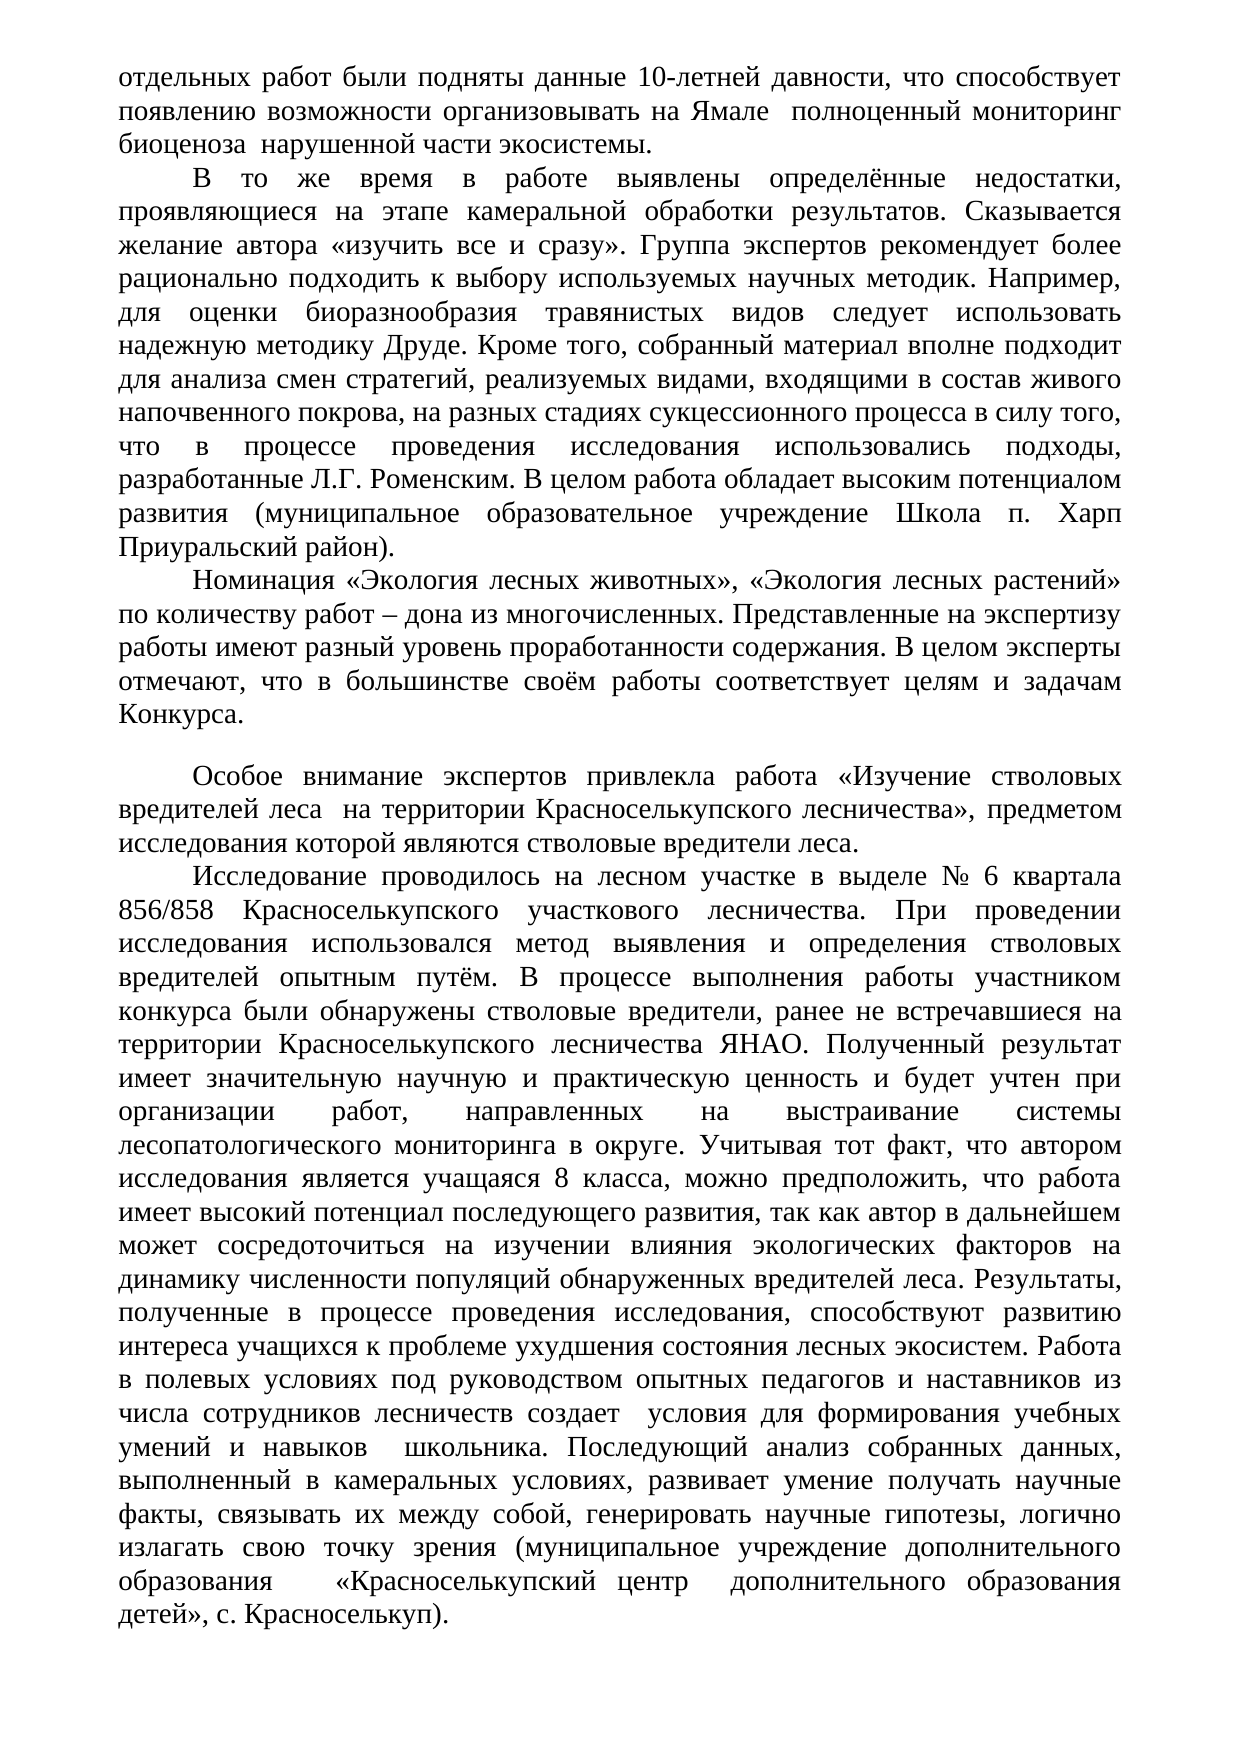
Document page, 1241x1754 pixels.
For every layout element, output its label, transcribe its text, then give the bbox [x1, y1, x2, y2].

text Особое внимание экспертов привлекла работа «Изучение стволовых вредителей леса на территории Красноселькупского лесничества», предметом исследования которой являются стволовые вредители леса. [118, 758, 1122, 858]
text В то же время в работе выявлены определённые недостатки, проявляющиеся на этапе камеральной обработки результатов. Сказывается желание автора «изучить все и сразу». Группа экспертов рекомендует более рационально подходить к выбору используемых научных методик. Например, для оценки биоразнообразия травянистых видов следует использовать надежную методику Друде. Кроме того, собранный материал вполне подходит для анализа смен стратегий, реализуемых видами, входящими в состав живого напочвенного покрова, на разных стадиях сукцессионного процесса в силу того, что в процессе проведения исследования использовались подходы, разработанные Л.Г. Роменским. В целом работа обладает высоким потенциалом развития (муниципальное образовательное учреждение Школа п. Харп Приуральский район). [118, 160, 1122, 562]
text Номинация «Экология лесных животных», «Экология лесных растений» по количеству работ – дона из многочисленных. Представленные на экспертизу работы имеют разный уровень проработанности содержания. В целом эксперты отмечают, что в большинстве своём работы соответствует целям и задачам Конкурса. [118, 562, 1122, 730]
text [118, 59, 1122, 160]
text Исследование проводилось на лесном участке в выделе № 6 квартала 856/858 Красноселькупского участкового лесничества. При проведении исследования использовался метод выявления и определения стволовых вредителей опытным путём. В процессе выполнения работы участником конкурса были обнаружены стволовые вредители, ранее не встречавшиеся на территории Красноселькупского лесничества ЯНАО. Полученный результат имеет значительную научную и практическую ценность и будет учтен при организации работ, направленных на выстраивание системы лесопатологического мониторинга в округе. Учитывая тот факт, что автором исследования является учащаяся 8 класса, можно предположить, что работа имеет высокий потенциал последующего развития, так как автор в дальнейшем может сосредоточиться на изучении влияния экологических факторов на динамику численности популяций обнаруженных вредителей леса. Результаты, полученные в процессе проведения исследования, способствуют развитию интереса учащихся к проблеме ухудшения состояния лесных экосистем. Работа в полевых условиях под руководством опытных педагогов и наставников из числа сотрудников лесничеств создает условия для формирования учебных умений и навыков школьника. Последующий анализ собранных данных, выполненный в камеральных условиях, развивает умение получать научные факты, связывать их между собой, генерировать научные гипотезы, логично излагать свою точку зрения (муниципальное учреждение дополнительного образования «Красноселькупский центр дополнительного образования детей», с. Красноселькуп). [118, 858, 1122, 1630]
